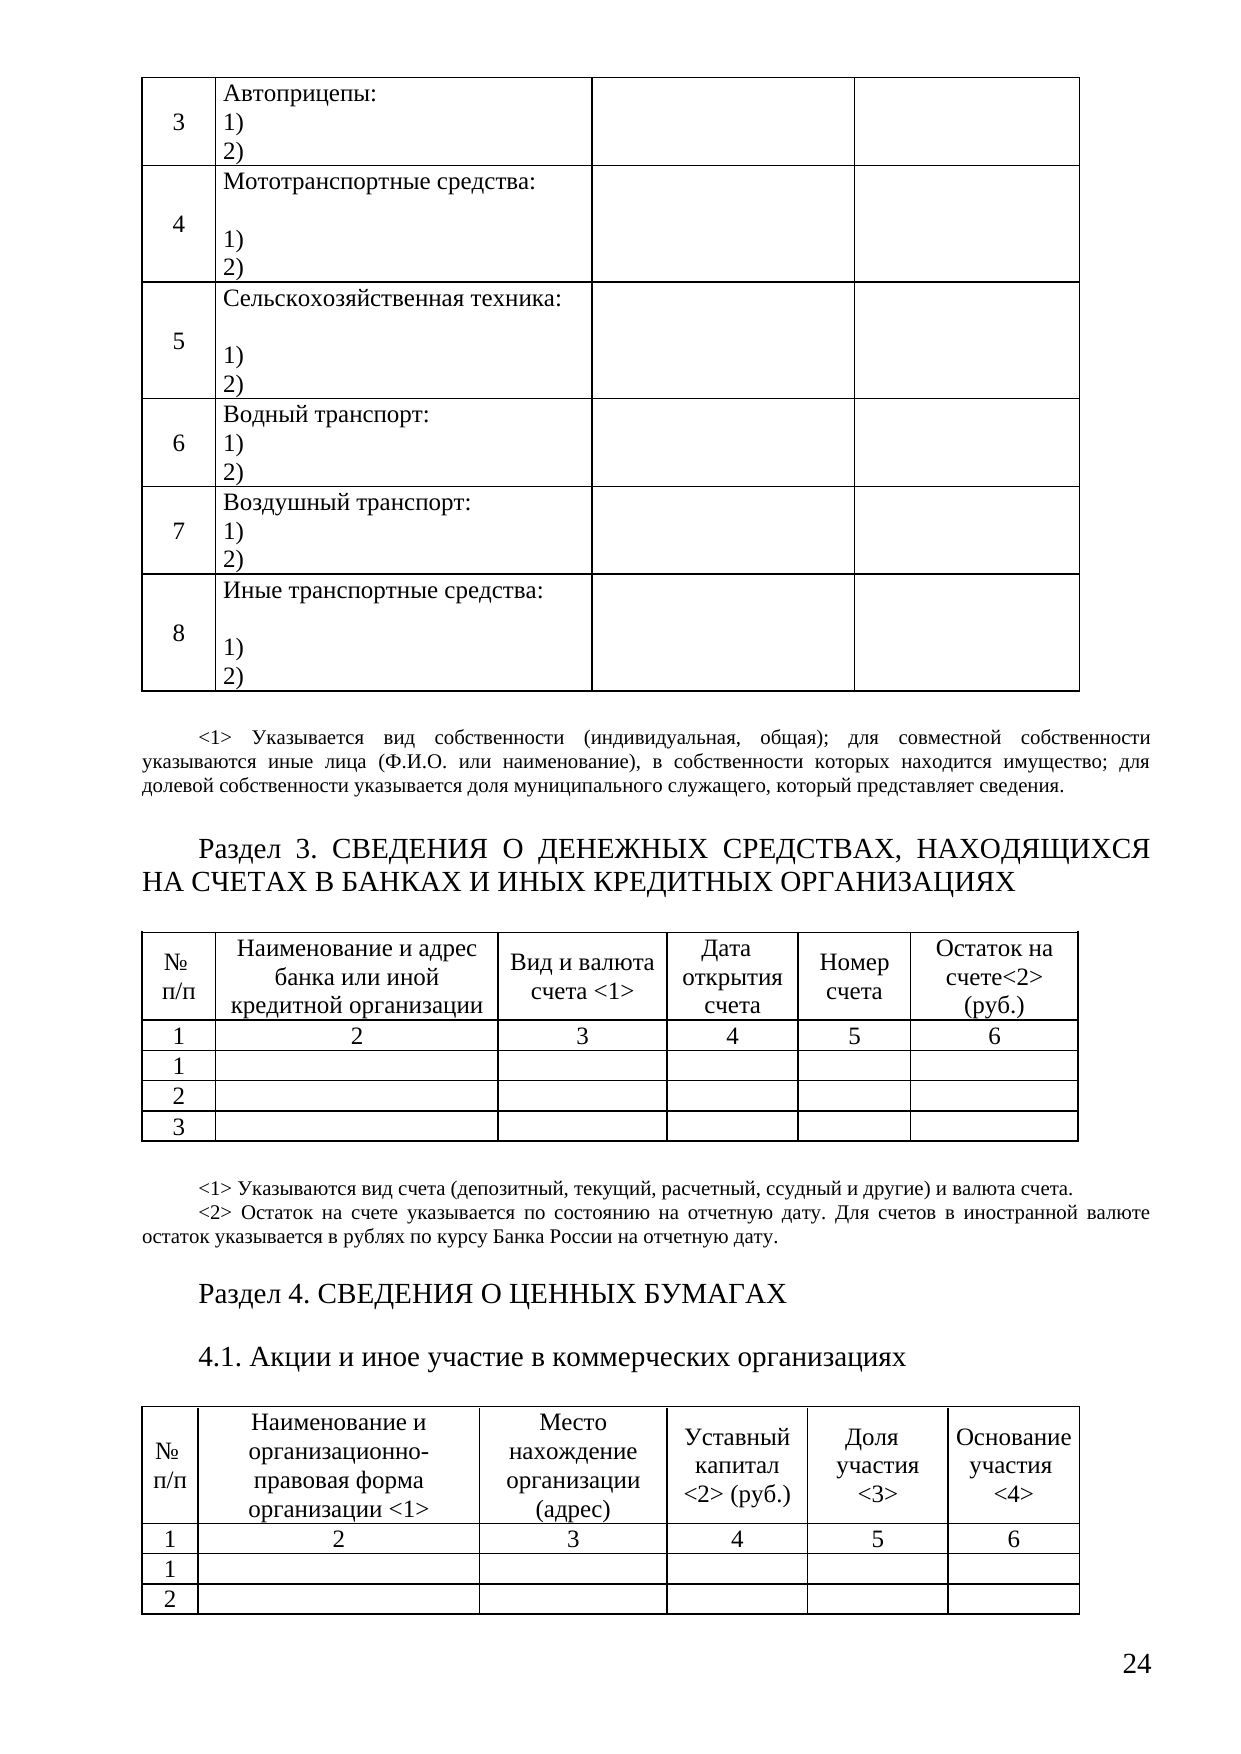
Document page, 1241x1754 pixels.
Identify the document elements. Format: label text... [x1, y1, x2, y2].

table_cell 3 [480, 1524, 666, 1553]
table_cell [480, 1554, 666, 1583]
table_cell [799, 1112, 910, 1140]
table_header Доля участия <3> [808, 1407, 948, 1522]
table_cell 4 [668, 1021, 797, 1049]
table_cell [216, 1112, 497, 1140]
table_cell [911, 1112, 1077, 1140]
table_cell [808, 1585, 947, 1613]
table_cell [593, 166, 854, 281]
table_cell [216, 1081, 497, 1110]
table_cell 5 [799, 1021, 910, 1049]
table_cell [499, 1112, 666, 1140]
table_cell [668, 1051, 797, 1080]
table_cell 2 [216, 1021, 497, 1049]
table_header № п/п [143, 933, 215, 1019]
table_header Номер счета [799, 933, 910, 1019]
table_cell 5 [808, 1524, 947, 1553]
table_header Вид и валюта счета <1> [499, 933, 666, 1019]
table_header Место нахождение организации (адрес) [480, 1407, 667, 1522]
table_cell [593, 575, 854, 690]
table_cell [911, 1051, 1077, 1080]
table_cell 6 [911, 1021, 1077, 1049]
table_cell [949, 1585, 1079, 1613]
table_header № п/п [143, 1407, 198, 1522]
table_cell 3 [143, 78, 215, 164]
table_cell [593, 283, 854, 398]
table_cell 3 [143, 1112, 215, 1140]
table_cell [855, 487, 1079, 573]
table_cell 2 [199, 1524, 479, 1553]
table_cell [199, 1554, 479, 1583]
table_cell Мототранспортные средства: 1) 2) [216, 166, 591, 281]
table_header Дата открытия счета [668, 933, 797, 1019]
table_cell [799, 1051, 910, 1080]
table_header Наименование и адрес банка или иной кредитной организации [216, 933, 497, 1019]
table_header Основание участия <4> [949, 1407, 1079, 1522]
table_cell Воздушный транспорт: 1) 2) [216, 487, 591, 573]
table_cell 1 [143, 1051, 215, 1080]
table_cell [499, 1051, 666, 1080]
table_cell [216, 1051, 497, 1080]
table_cell 8 [143, 575, 215, 690]
table_cell Иные транспортные средства: 1) 2) [216, 575, 591, 690]
table_cell [593, 78, 854, 164]
table_cell Водный транспорт: 1) 2) [216, 399, 591, 486]
table_cell [855, 399, 1079, 486]
table_cell [668, 1112, 797, 1140]
table_cell [799, 1081, 910, 1110]
table_cell 2 [143, 1585, 197, 1613]
table_cell 2 [143, 1081, 215, 1110]
table_cell 4 [668, 1524, 807, 1553]
table_cell [855, 283, 1079, 398]
text 4.1. Акции и иное участие в коммерческих организациях [142, 1339, 1152, 1372]
text Раздел 3. СВЕДЕНИЯ О ДЕНЕЖНЫХ СРЕДСТВАХ, НАХОДЯЩИХСЯ НА СЧЕТАХ В БАНКАХ И ИНЫХ КРЕДИТНЫХ ОРГАНИЗАЦИЯХ [142, 831, 1152, 898]
table_cell [593, 487, 854, 573]
table_cell [668, 1554, 807, 1583]
table_header Остаток на счете<2> (руб.) [911, 933, 1077, 1019]
table_cell [855, 166, 1079, 281]
table_cell [668, 1081, 797, 1110]
table_cell [855, 78, 1079, 164]
table_cell [199, 1585, 479, 1613]
table_cell 5 [143, 283, 215, 398]
table_cell 1 [143, 1524, 197, 1553]
table_cell Сельскохозяйственная техника: 1) 2) [216, 283, 591, 398]
text <1> Указываются вид счета (депозитный, текущий, расчетный, ссудный и другие) и валюта счета. [142, 1176, 1152, 1199]
table_cell 6 [949, 1524, 1079, 1553]
table_cell 7 [143, 487, 215, 573]
text <2> Остаток на счете указывается по состоянию на отчетную дату. Для счетов в иностранной валюте остаток указывается в рублях по курсу Банка России на отчетную дату. [142, 1199, 1152, 1248]
table_cell [808, 1554, 947, 1583]
table_cell [949, 1554, 1079, 1583]
table_cell [911, 1081, 1077, 1110]
text <1> Указывается вид собственности (индивидуальная, общая); для совместной собственности указываются иные лица (Ф.И.О. или наименование), в собственности которых находится имущество; для долевой собственности указывается доля муниципального служащего, который представляет сведения. [142, 725, 1152, 797]
table_cell [855, 575, 1079, 690]
table_cell [668, 1585, 807, 1613]
table_cell 1 [143, 1021, 215, 1049]
text Раздел 4. СВЕДЕНИЯ О ЦЕННЫХ БУМАГАХ [142, 1276, 1152, 1310]
table_cell [480, 1585, 666, 1613]
table_cell [499, 1081, 666, 1110]
table_cell 1 [143, 1554, 197, 1583]
table_cell 4 [143, 166, 215, 281]
table_header Уставный капитал <2> (руб.) [668, 1407, 807, 1522]
table_cell Автоприцепы: 1) 2) [216, 78, 591, 164]
table_header Наименование и организационно-правовая форма организации <1> [199, 1407, 479, 1522]
table_cell [593, 399, 854, 486]
table_cell 3 [499, 1021, 666, 1049]
table_cell 6 [143, 399, 215, 486]
